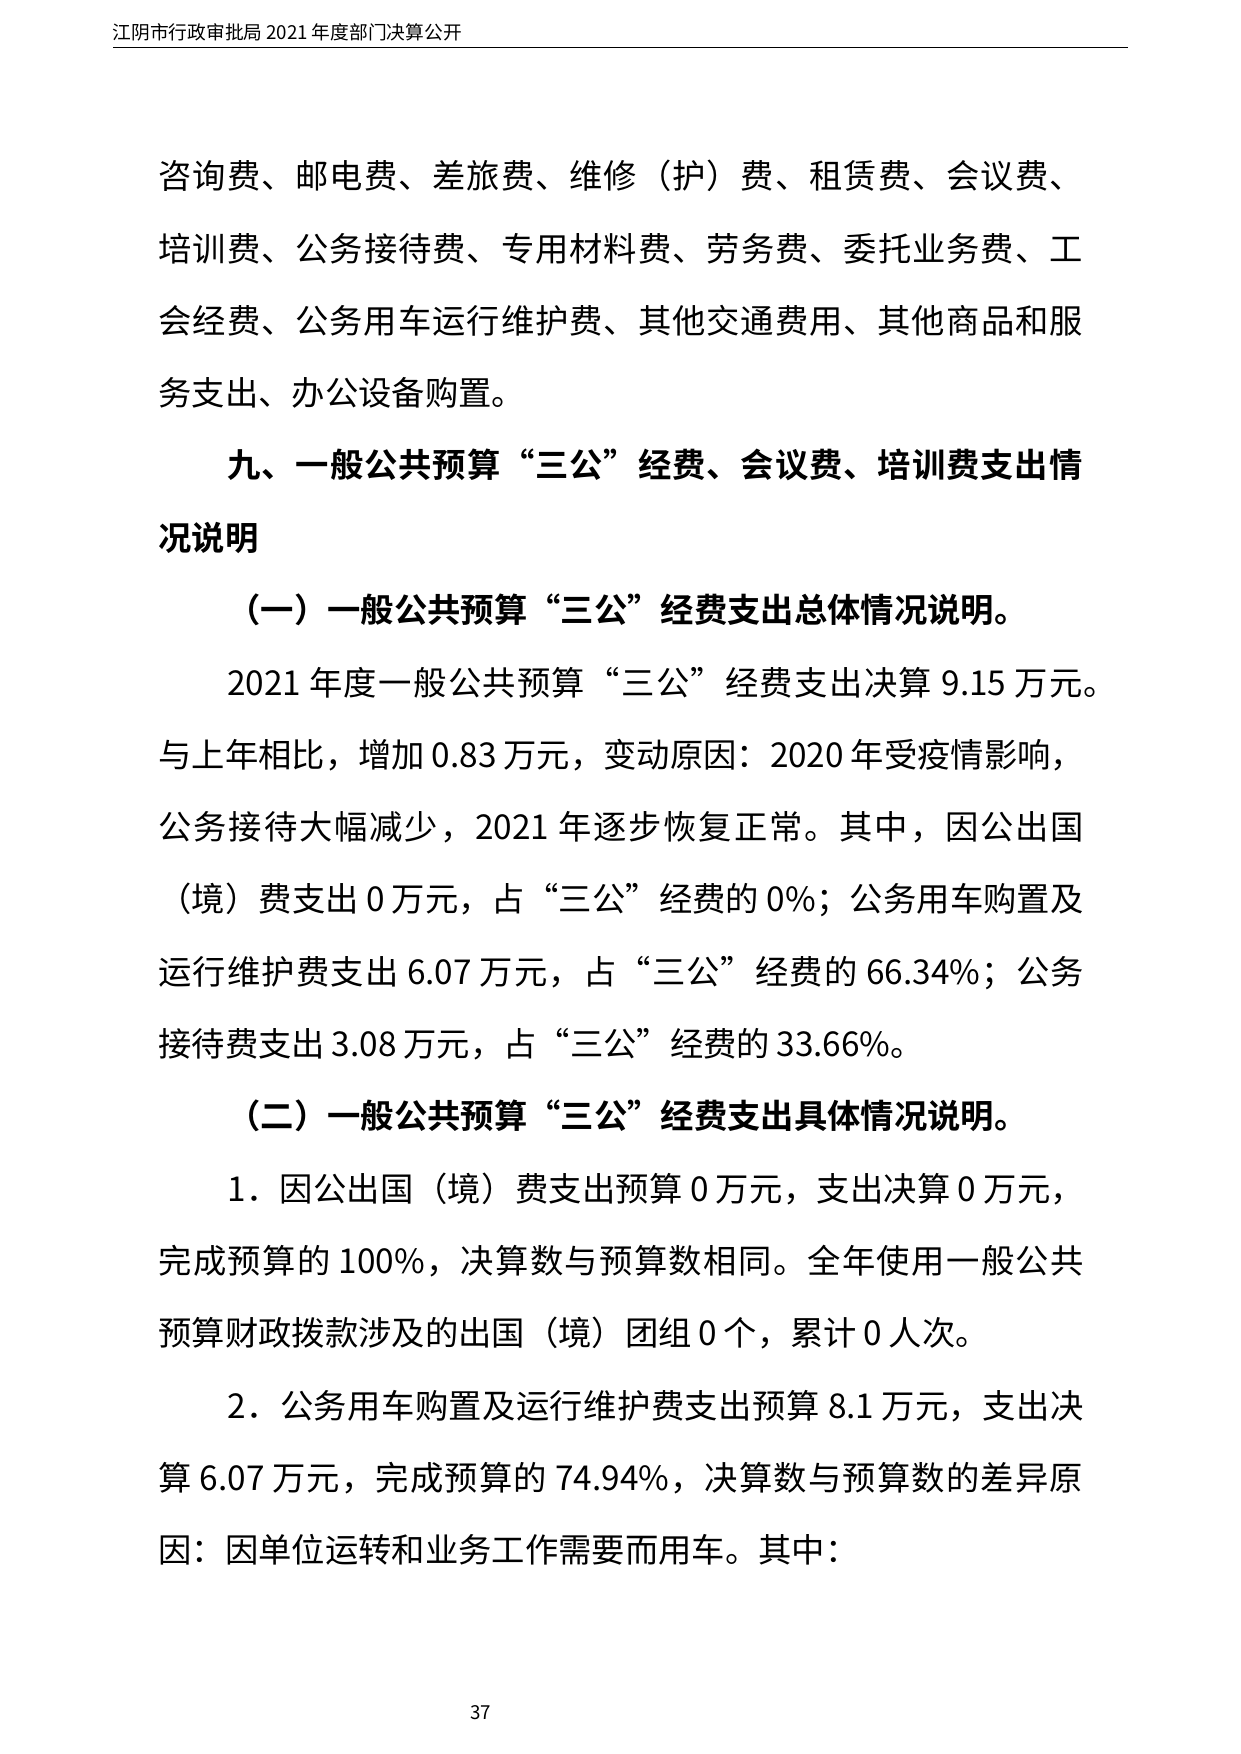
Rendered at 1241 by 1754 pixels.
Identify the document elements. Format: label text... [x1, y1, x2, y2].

text 九、一般公共预算“三公”经费、会议费、培训费支出情况说明 [158, 439, 1084, 560]
text 1．因公出国（境）费支出预算0万元，支出决算0万元，完成预算的100%，决算数与预算数相同。全年使用一般公共预算财政拨款涉及的出国（境）团组0个，累计0人次。 [158, 1163, 1084, 1355]
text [158, 150, 1084, 415]
text （二）一般公共预算“三公”经费支出具体情况说明。 [158, 1090, 1084, 1138]
text 2．公务用车购置及运行维护费支出预算8.1万元，支出决算6.07万元，完成预算的74.94%，决算数与预算数的差异原因：因单位运转和业务工作需要而用车。其中： [158, 1379, 1084, 1572]
text 2021年度一般公共预算“三公”经费支出决算9.15万元。与上年相比，增加0.83万元，变动原因：2020年受疫情影响，公务接待大幅减少，2021年逐步恢复正常。其中，因公出国（境）费支出0万元，占“三公”经费的0%；公务用车购置及运行维护费支出6.07万元，占“三公”经费的66.34%；公务接待费支出3.08万元，占“三公”经费的33.66%。 [158, 656, 1084, 1066]
text （一）一般公共预算“三公”经费支出总体情况说明。 [158, 584, 1084, 632]
